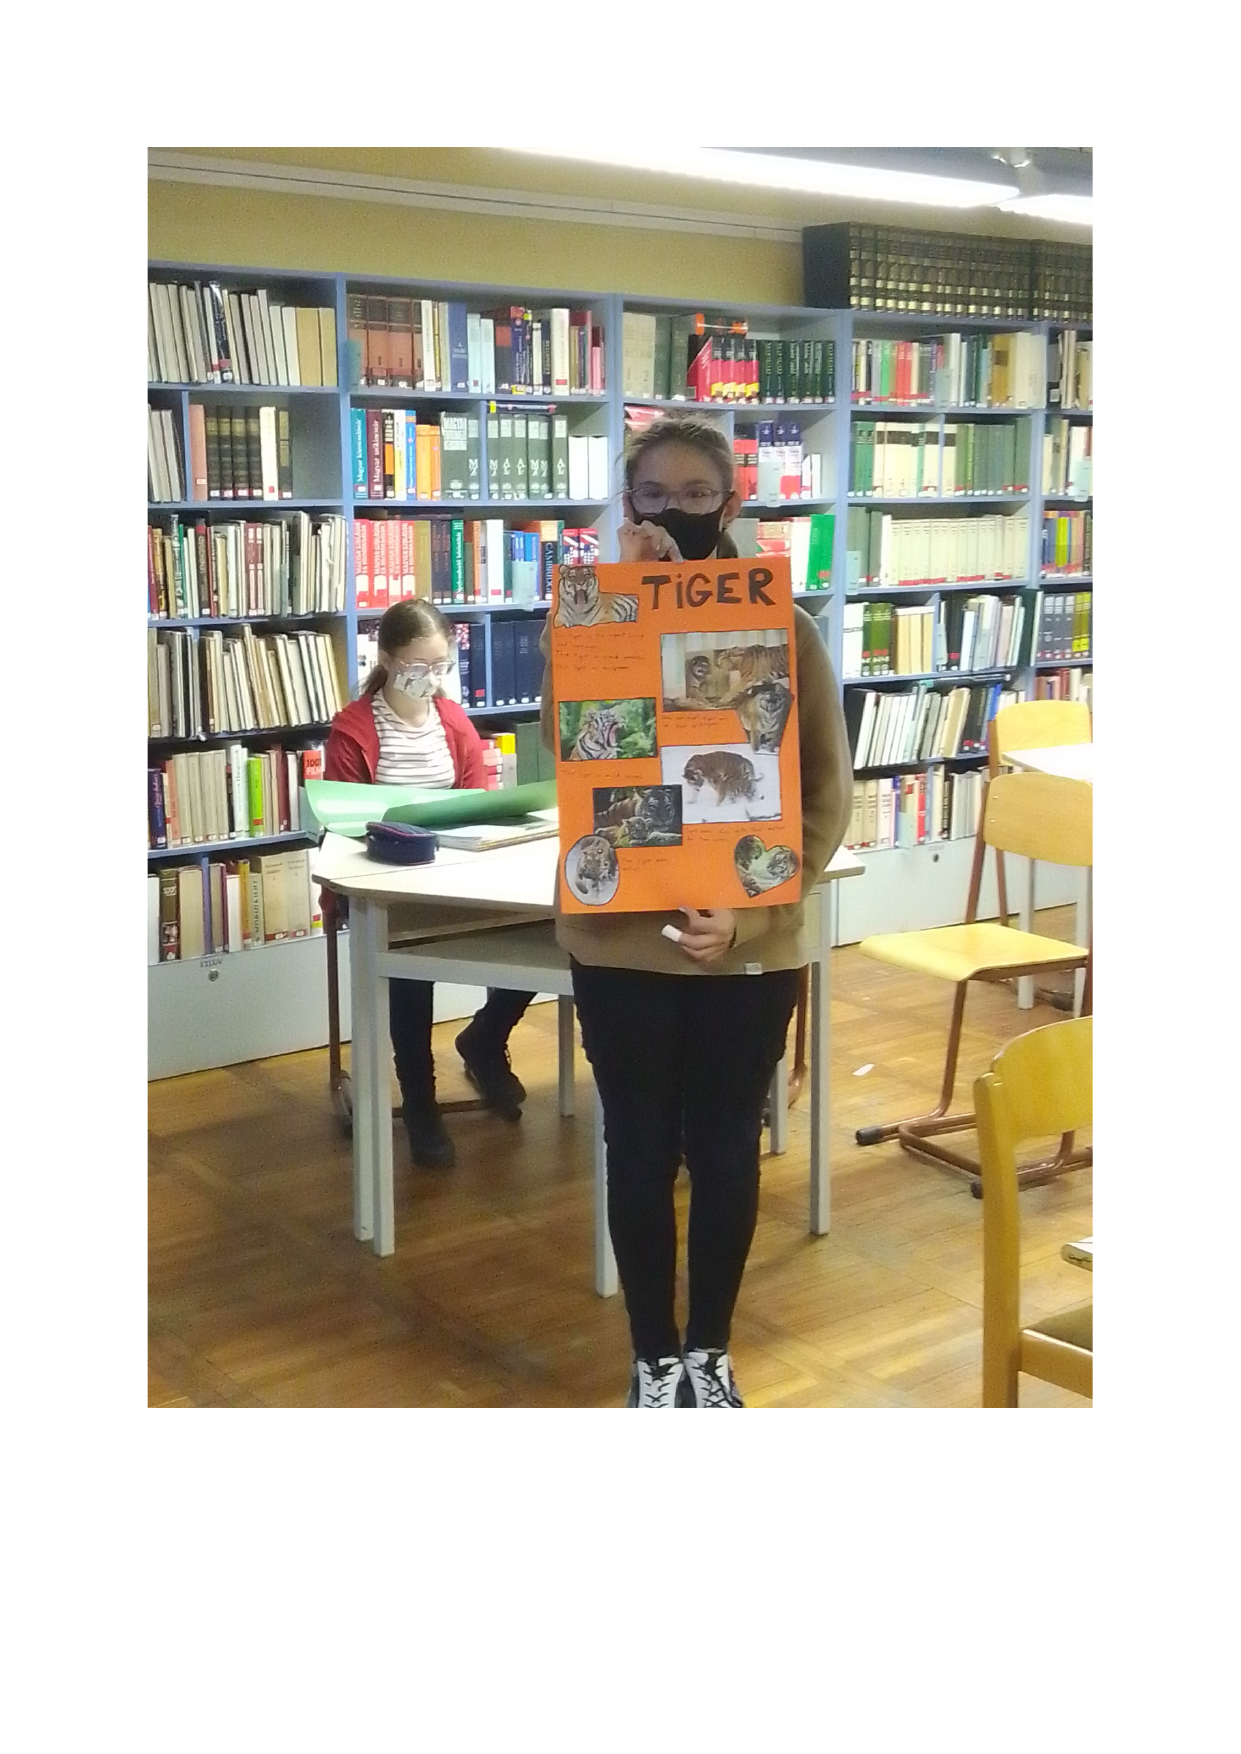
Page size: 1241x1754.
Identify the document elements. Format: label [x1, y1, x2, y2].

picture [147, 147, 1093, 1408]
